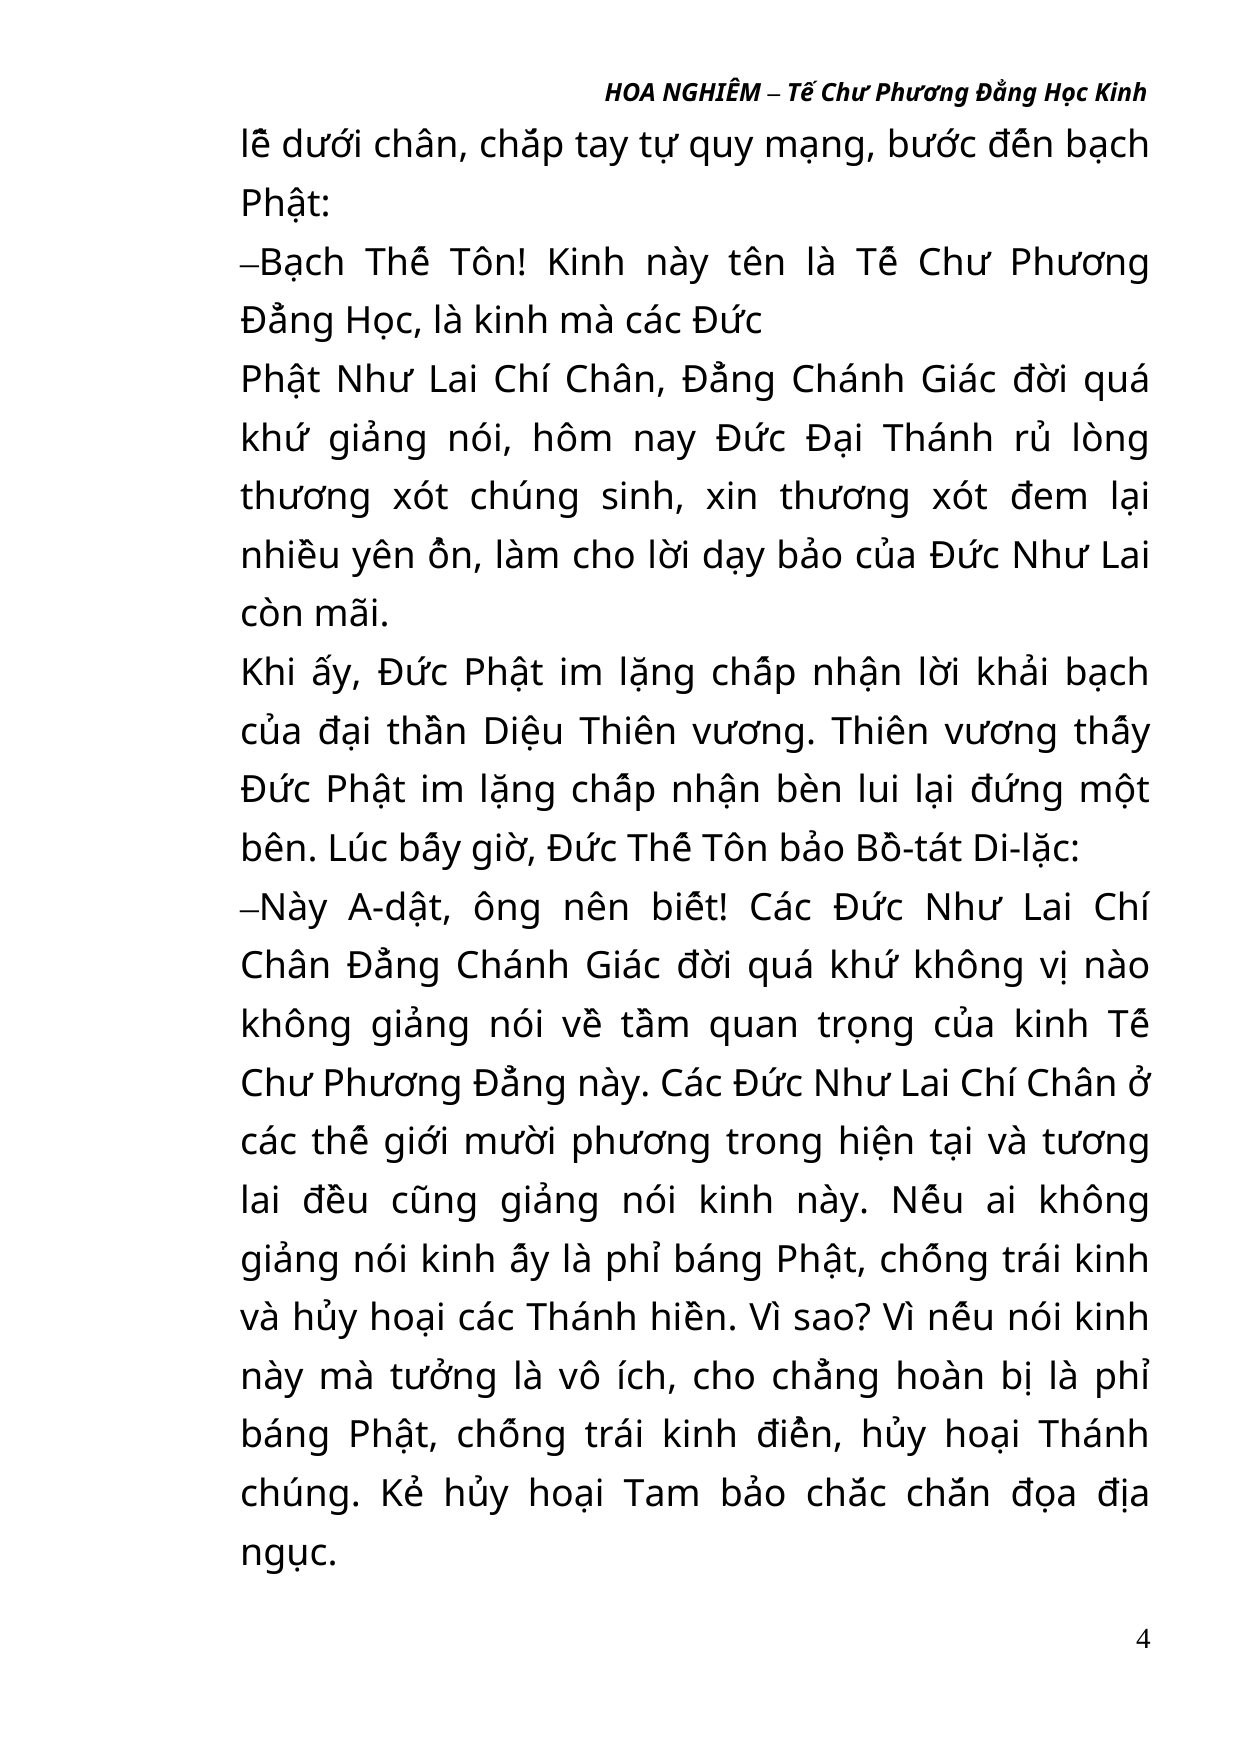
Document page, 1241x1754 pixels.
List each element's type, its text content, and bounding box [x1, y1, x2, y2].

text Khi ấy, Đức Phật im lặng chấp nhận lời khải bạch của đại thần Diệu Thiên vương. Thiên vương thấy Đức Phật im lặng chấp nhận bèn lui lại đứng một bên. Lúc bấy giờ, Đức Thế Tôn bảo Bồ-tát Di-lặc: [240, 645, 1150, 872]
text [240, 118, 1150, 227]
text –Bạch Thế Tôn! Kinh này tên là Tế Chư Phương Đẳng Học, là kinh mà các Đức [240, 235, 1150, 344]
text –Này A-dật, ông nên biết! Các Đức Như Lai Chí Chân Đẳng Chánh Giác đời quá khứ không vị nào không giảng nói về tầm quan trọng của kinh Tế Chư Phương Đẳng này. Các Đức Như Lai Chí Chân ở các thế giới mười phương trong hiện tại và tương lai đều cũng giảng nói kinh này. Nếu ai không giảng nói kinh ấy là phỉ báng Phật, chống trái kinh và hủy hoại các Thánh hiền. Vì sao? Vì nếu nói kinh này mà tưởng là vô ích, cho chẳng hoàn bị là phỉ báng Phật, chống trái kinh điển, hủy hoại Thánh chúng. Kẻ hủy hoại Tam bảo chắc chắn đọa địa ngục. [240, 880, 1150, 1576]
text Phật Như Lai Chí Chân, Đẳng Chánh Giác đời quá khứ giảng nói, hôm nay Đức Đại Thánh rủ lòng thương xót chúng sinh, xin thương xót đem lại nhiều yên ổn, làm cho lời dạy bảo của Đức Như Lai còn mãi. [240, 352, 1150, 638]
